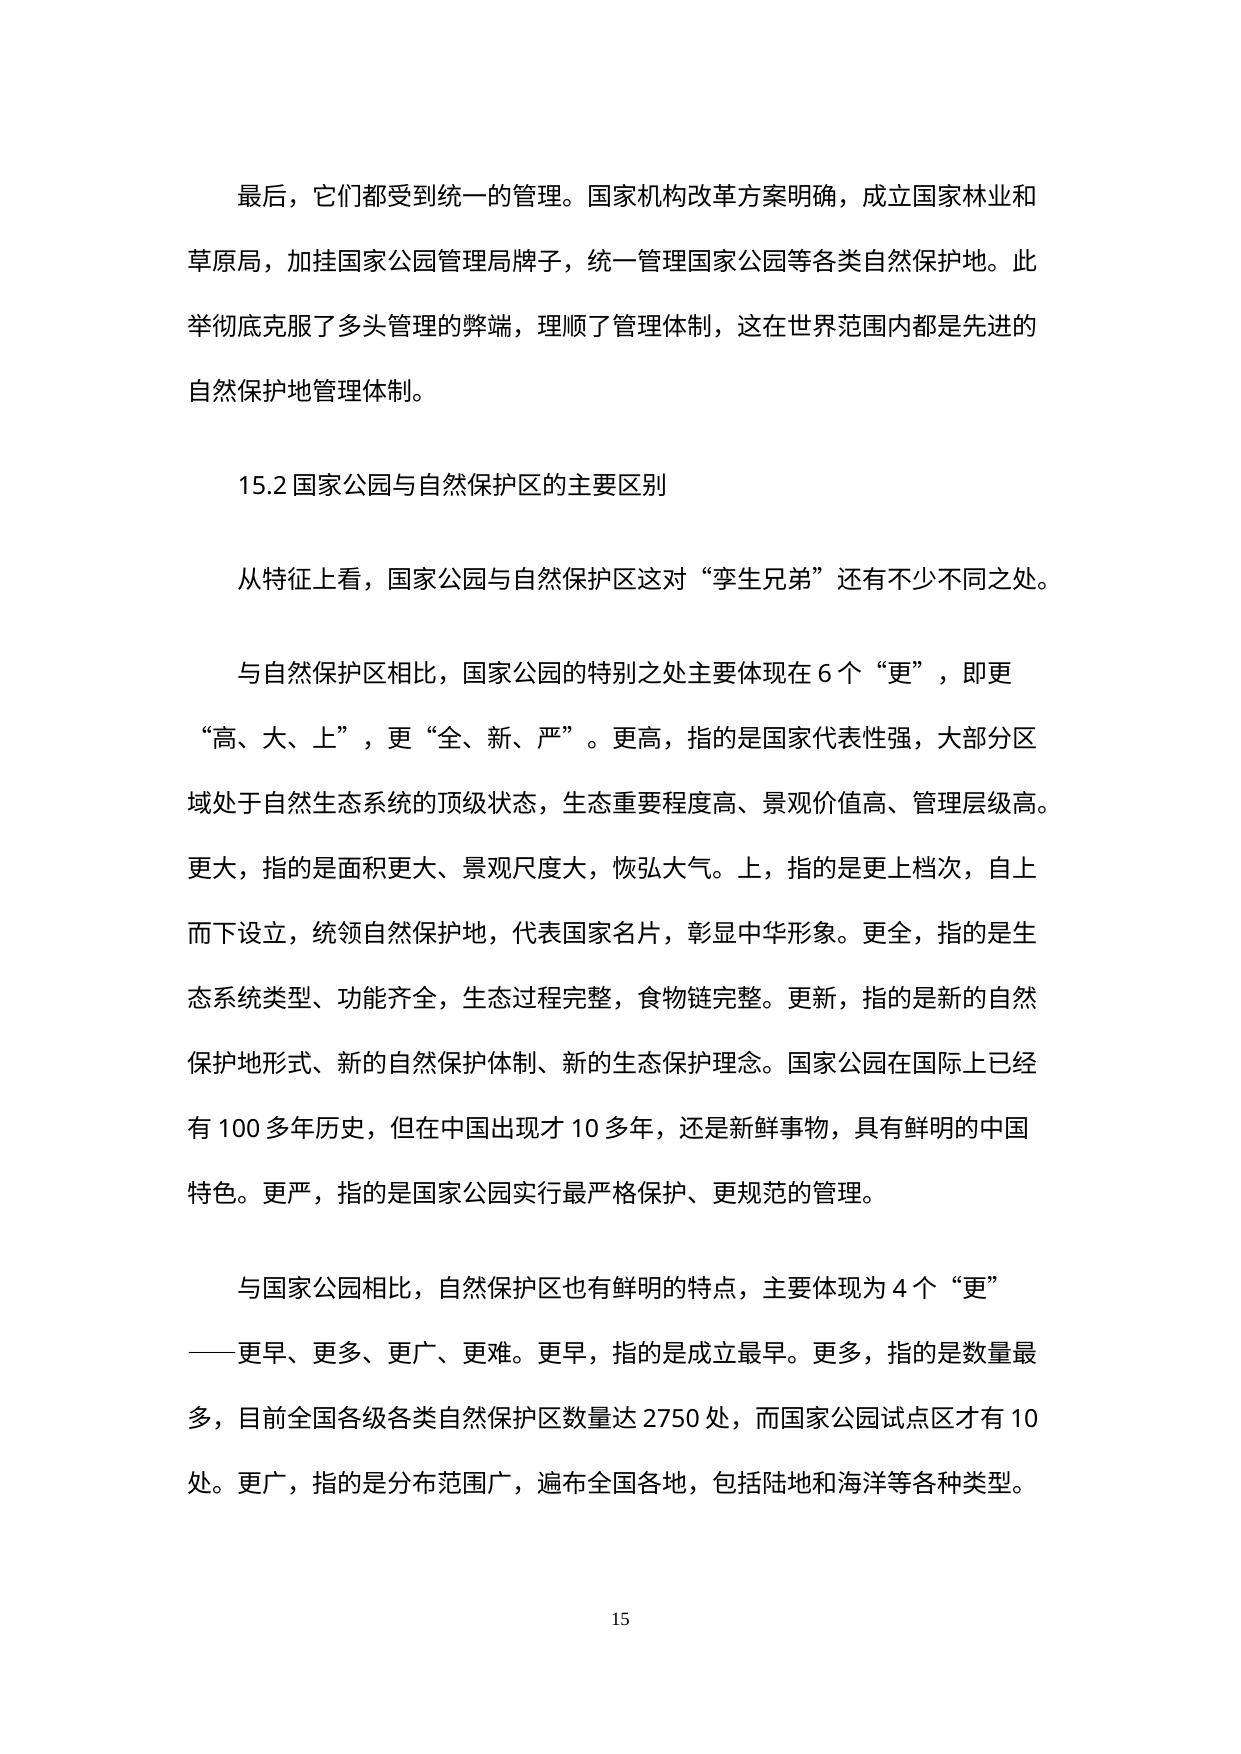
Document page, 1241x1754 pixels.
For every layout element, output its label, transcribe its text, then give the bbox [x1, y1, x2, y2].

text 从特征上看，国家公园与自然保护区这对“孪生兄弟”还有不少不同之处。 [187, 545, 1053, 610]
text 15.2国家公园与自然保护区的主要区别 [187, 451, 1053, 516]
text 与自然保护区相比，国家公园的特别之处主要体现在6个“更”，即更“高、大、上”，更“全、新、严”。更高，指的是国家代表性强，大部分区域处于自然生态系统的顶级状态，生态重要程度高、景观价值高、管理层级高。更大，指的是面积更大、景观尺度大，恢弘大气。上，指的是更上档次，自上而下设立，统领自然保护地，代表国家名片，彰显中华形象。更全，指的是生态系统类型、功能齐全，生态过程完整，食物链完整。更新，指的是新的自然保护地形式、新的自然保护体制、新的生态保护理念。国家公园在国际上已经有100多年历史，但在中国出现才10多年，还是新鲜事物，具有鲜明的中国特色。更严，指的是国家公园实行最严格保护、更规范的管理。 [187, 639, 1053, 1224]
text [187, 1254, 1053, 1514]
text 最后，它们都受到统一的管理。国家机构改革方案明确，成立国家林业和草原局，加挂国家公园管理局牌子，统一管理国家公园等各类自然保护地。此举彻底克服了多头管理的弊端，理顺了管理体制，这在世界范围内都是先进的自然保护地管理体制。 [187, 162, 1053, 422]
